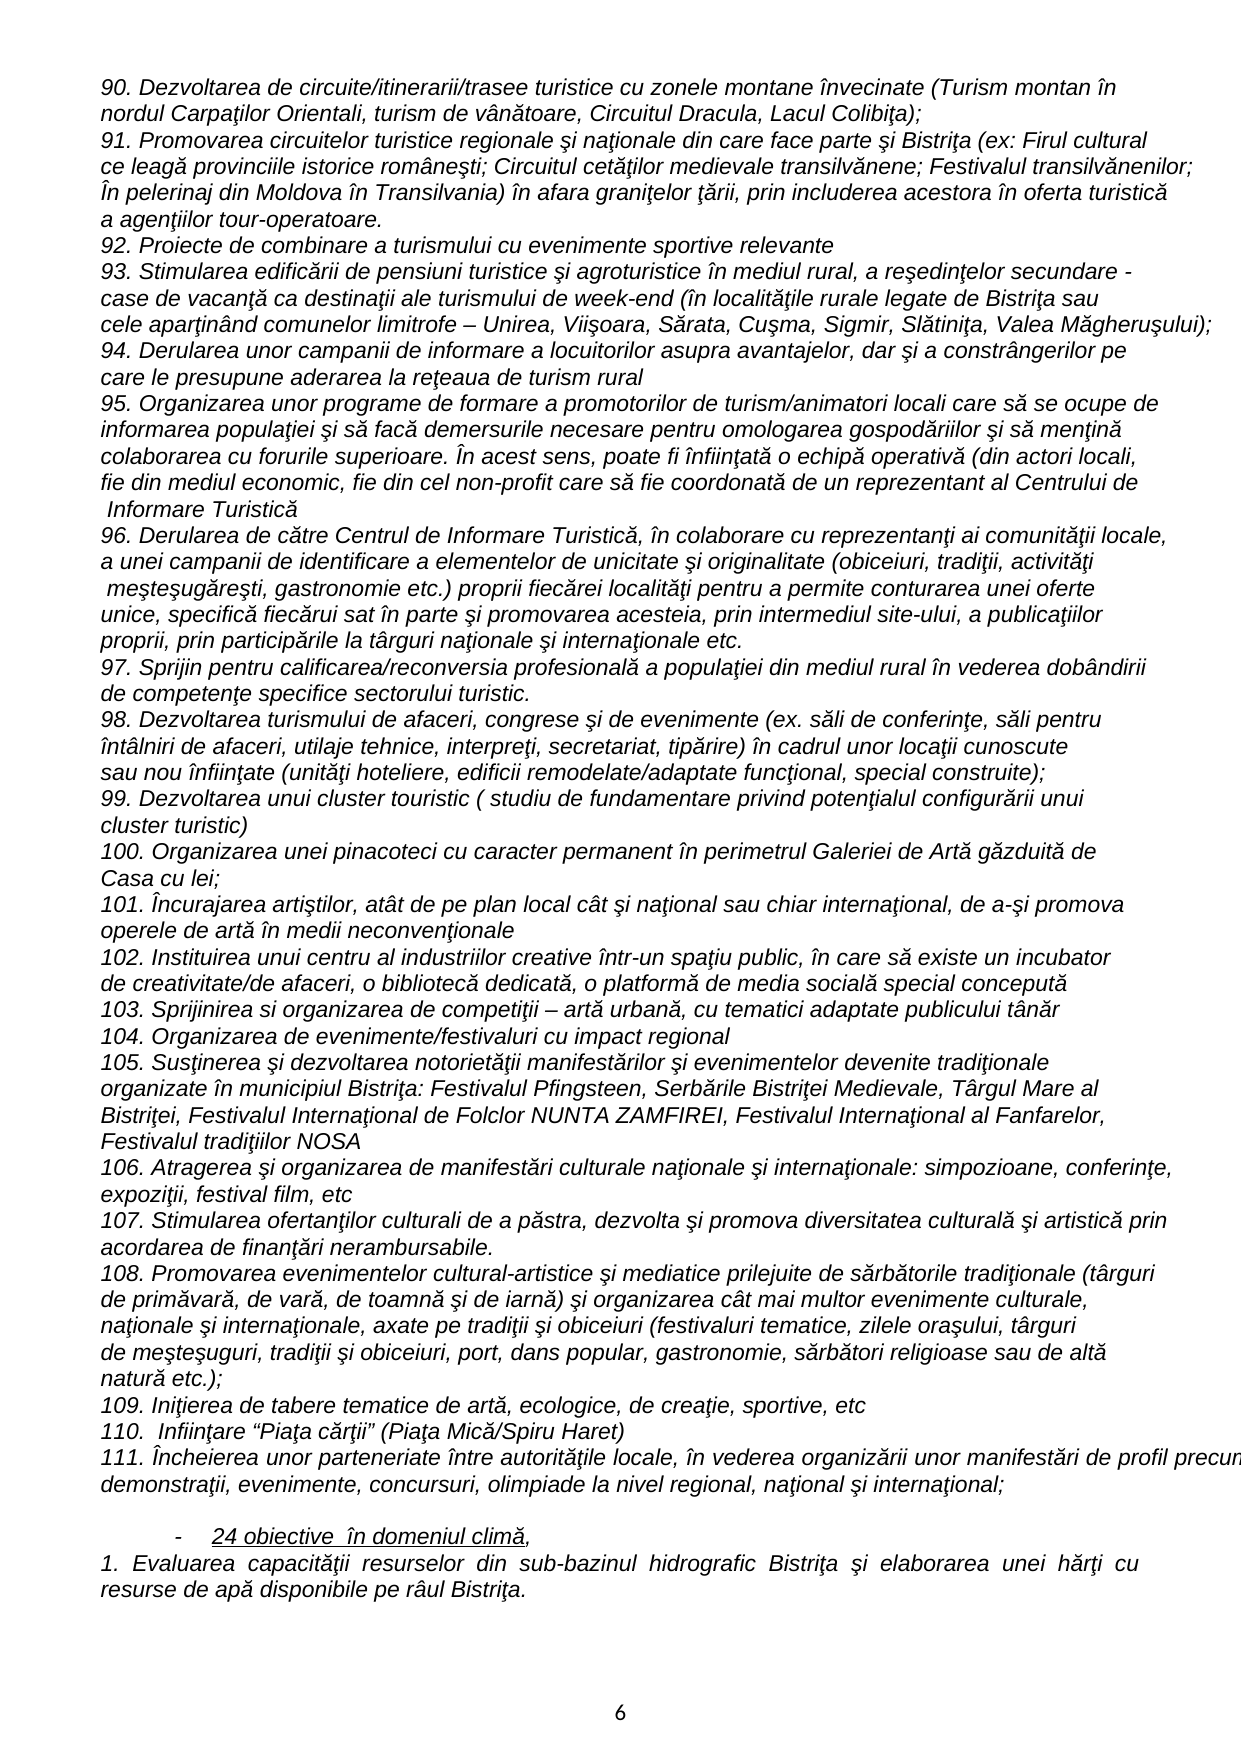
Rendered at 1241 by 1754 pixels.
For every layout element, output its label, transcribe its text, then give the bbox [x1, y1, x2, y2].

text 1. Evaluarea capacităţii resurselor din sub-bazinul hidrografic Bistriţa şi elaborarea unei hărţi cu resurse de apă disponibile pe râul Bistriţa. [100, 1550, 1140, 1602]
list 24 obiective în domeniul climă, [174, 1523, 1140, 1550]
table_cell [89, 74, 1240, 1523]
